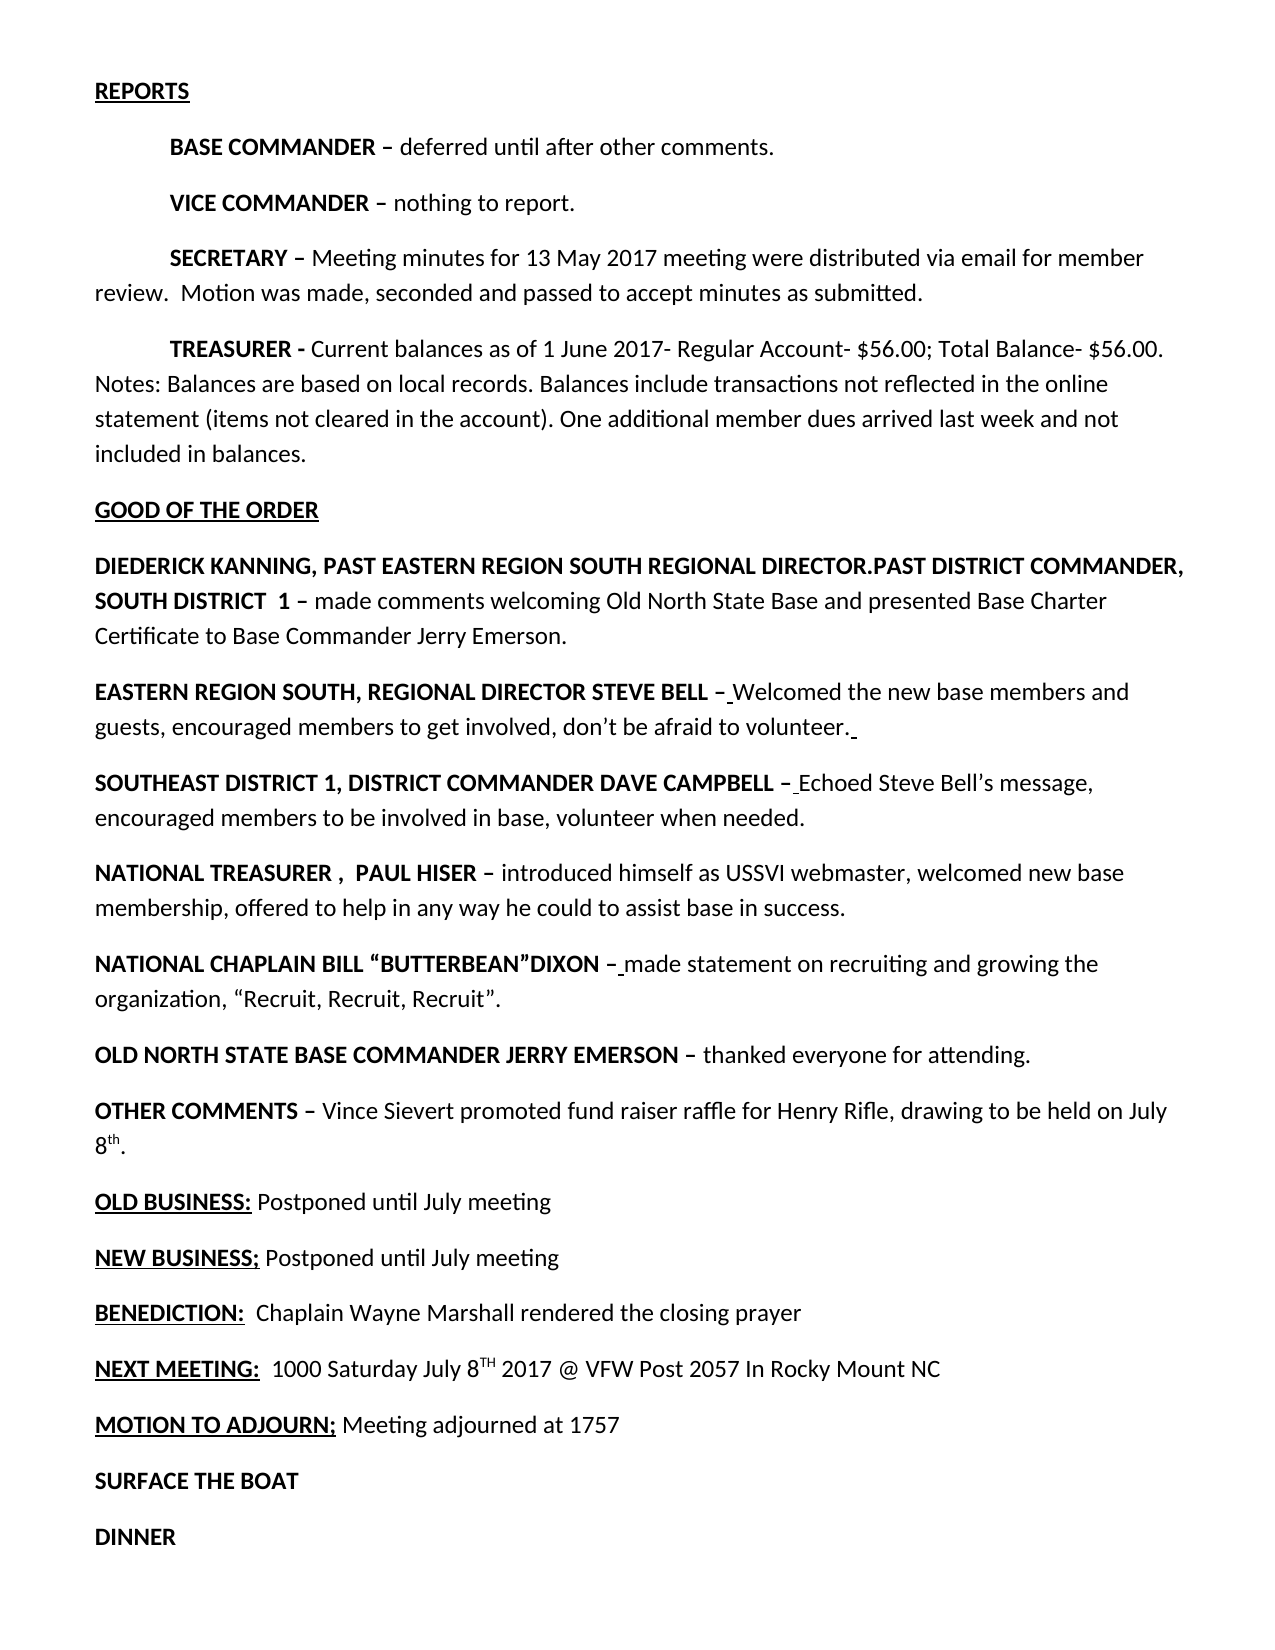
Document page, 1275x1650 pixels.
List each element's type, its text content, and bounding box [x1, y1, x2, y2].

text DIEDERICK KANNING, PAST EASTERN REGION SOUTH REGIONAL DIRECTOR.PAST DISTRICT COMMANDER, SOUTH DISTRICT 1 – made comments welcoming Old North State Base and presented Base Charter Certificate to Base Commander Jerry Emerson. [94, 550, 1200, 651]
text BENEDICTION: Chaplain Wayne Marshall rendered the closing prayer [94, 1297, 1200, 1328]
text BASE COMMANDER – deferred until after other comments. [94, 131, 1200, 161]
text OLD BUSINESS: Postponed until July meeting [94, 1186, 1200, 1216]
text OTHER COMMENTS – Vince Sievert promoted fund raiser raffle for Henry Rifle, drawing to be held on July 8th. [94, 1095, 1200, 1161]
text NATIONAL CHAPLAIN BILL “BUTTERBEAN”DIXON – made statement on recruiting and growing the organization, “Recruit, Recruit, Recruit”. [94, 948, 1200, 1014]
text VICE COMMANDER – nothing to report. [94, 187, 1200, 217]
text NEW BUSINESS; Postponed until July meeting [94, 1242, 1200, 1272]
text TREASURER - Current balances as of 1 June 2017- Regular Account- $56.00; Total Balance- $56.00. Notes: Balances are based on local records. Balances include transactions not reflected in the online statement (items not cleared in the account). One additional member dues arrived last week and not included in balances. [94, 333, 1200, 469]
text MOTION TO ADJOURN; Meeting adjourned at 1757 [94, 1409, 1200, 1440]
text SURFACE THE BOAT [94, 1465, 1200, 1496]
text DINNER [94, 1521, 1200, 1551]
text NATIONAL TREASURER , PAUL HISER – introduced himself as USSVI webmaster, welcomed new base membership, offered to help in any way he could to assist base in success. [94, 857, 1200, 923]
text SECRETARY – Meeting minutes for 13 May 2017 meeting were distributed via email for member review. Motion was made, seconded and passed to accept minutes as submitted. [94, 242, 1200, 308]
text GOOD OF THE ORDER [94, 494, 1200, 525]
text EASTERN REGION SOUTH, REGIONAL DIRECTOR STEVE BELL – Welcomed the new base members and guests, encouraged members to get involved, don’t be afraid to volunteer. [94, 676, 1200, 741]
text NEXT MEETING: 1000 Saturday July 8TH 2017 @ VFW Post 2057 In Rocky Mount NC [94, 1353, 1200, 1384]
text REPORTS [94, 75, 1200, 106]
text SOUTHEAST DISTRICT 1, DISTRICT COMMANDER DAVE CAMPBELL – Echoed Steve Bell’s message, encouraged members to be involved in base, volunteer when needed. [94, 767, 1200, 832]
text OLD NORTH STATE BASE COMMANDER JERRY EMERSON – thanked everyone for attending. [94, 1039, 1200, 1070]
